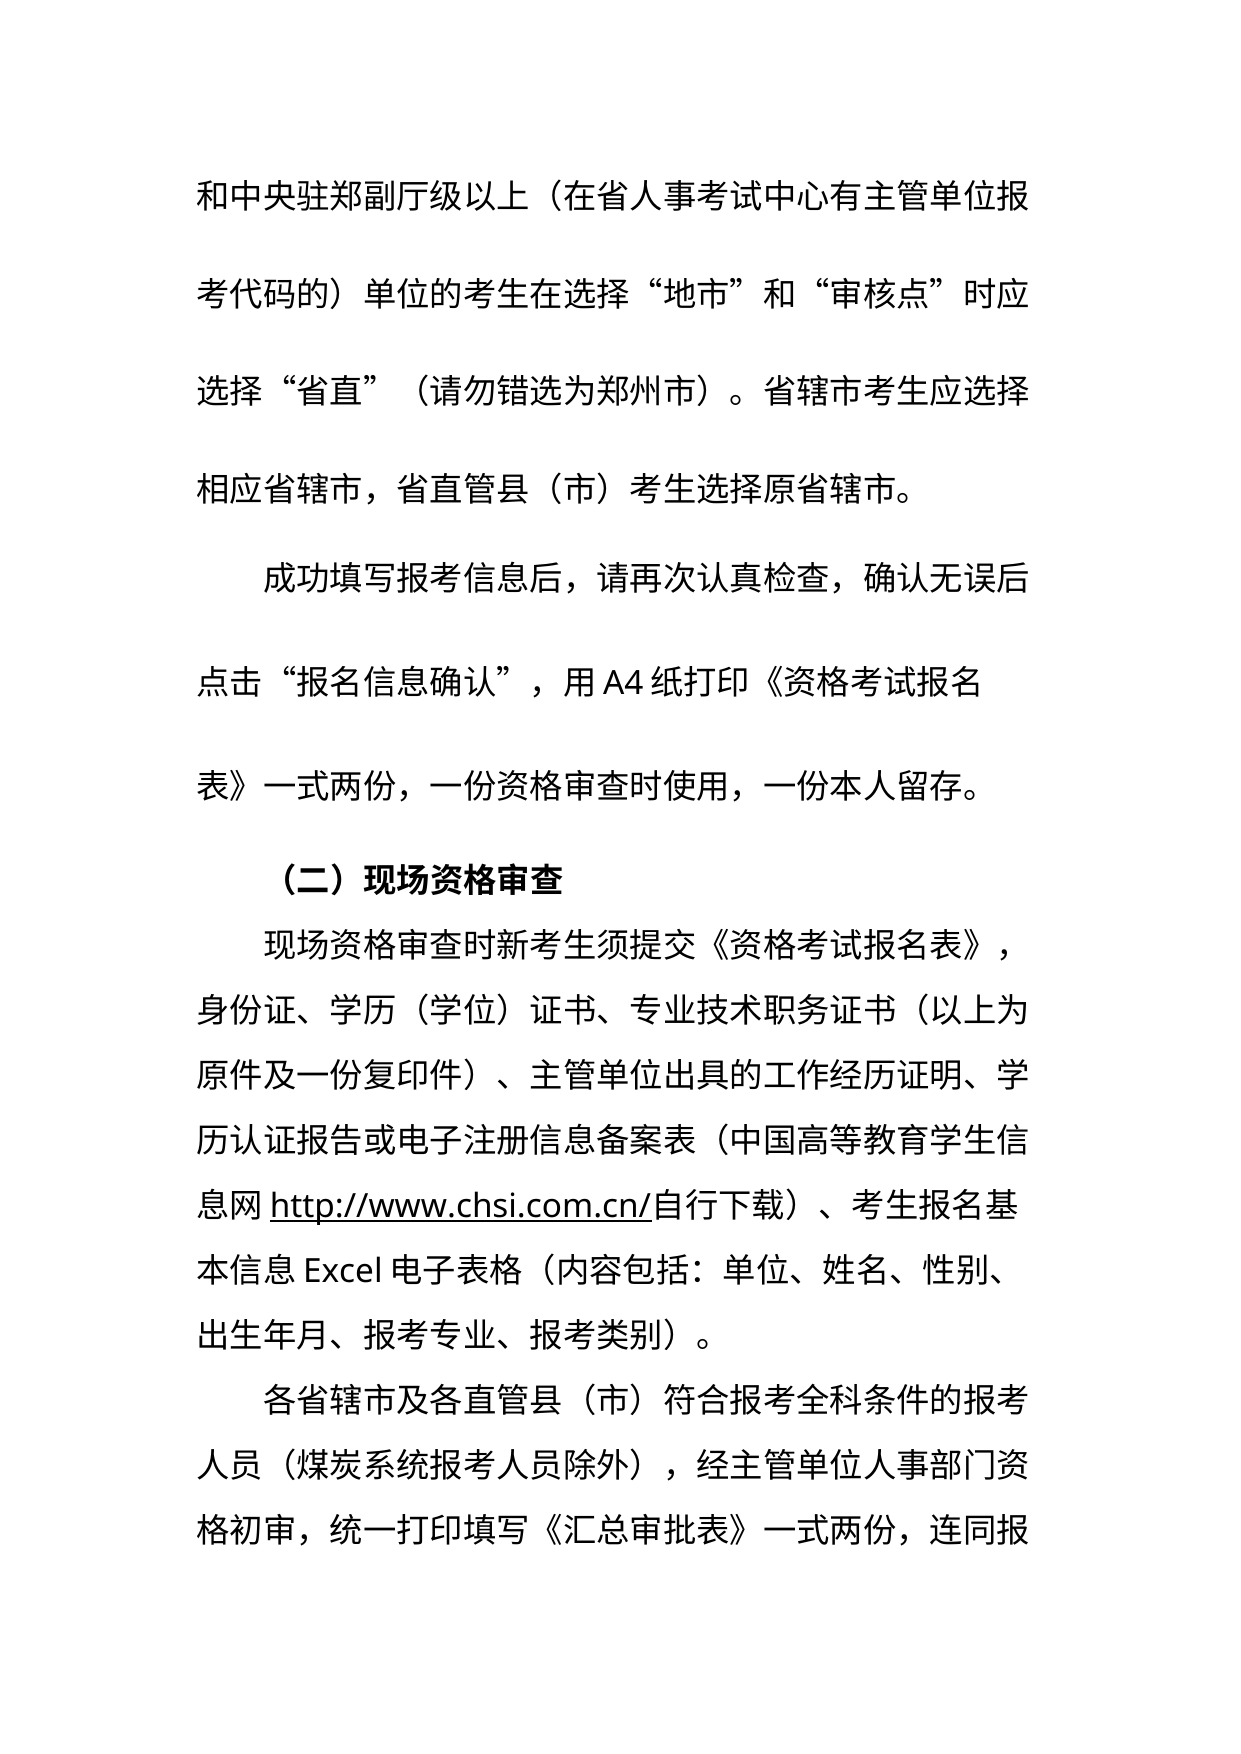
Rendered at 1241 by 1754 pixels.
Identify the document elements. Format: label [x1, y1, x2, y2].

table_cell [196, 162, 1044, 1560]
